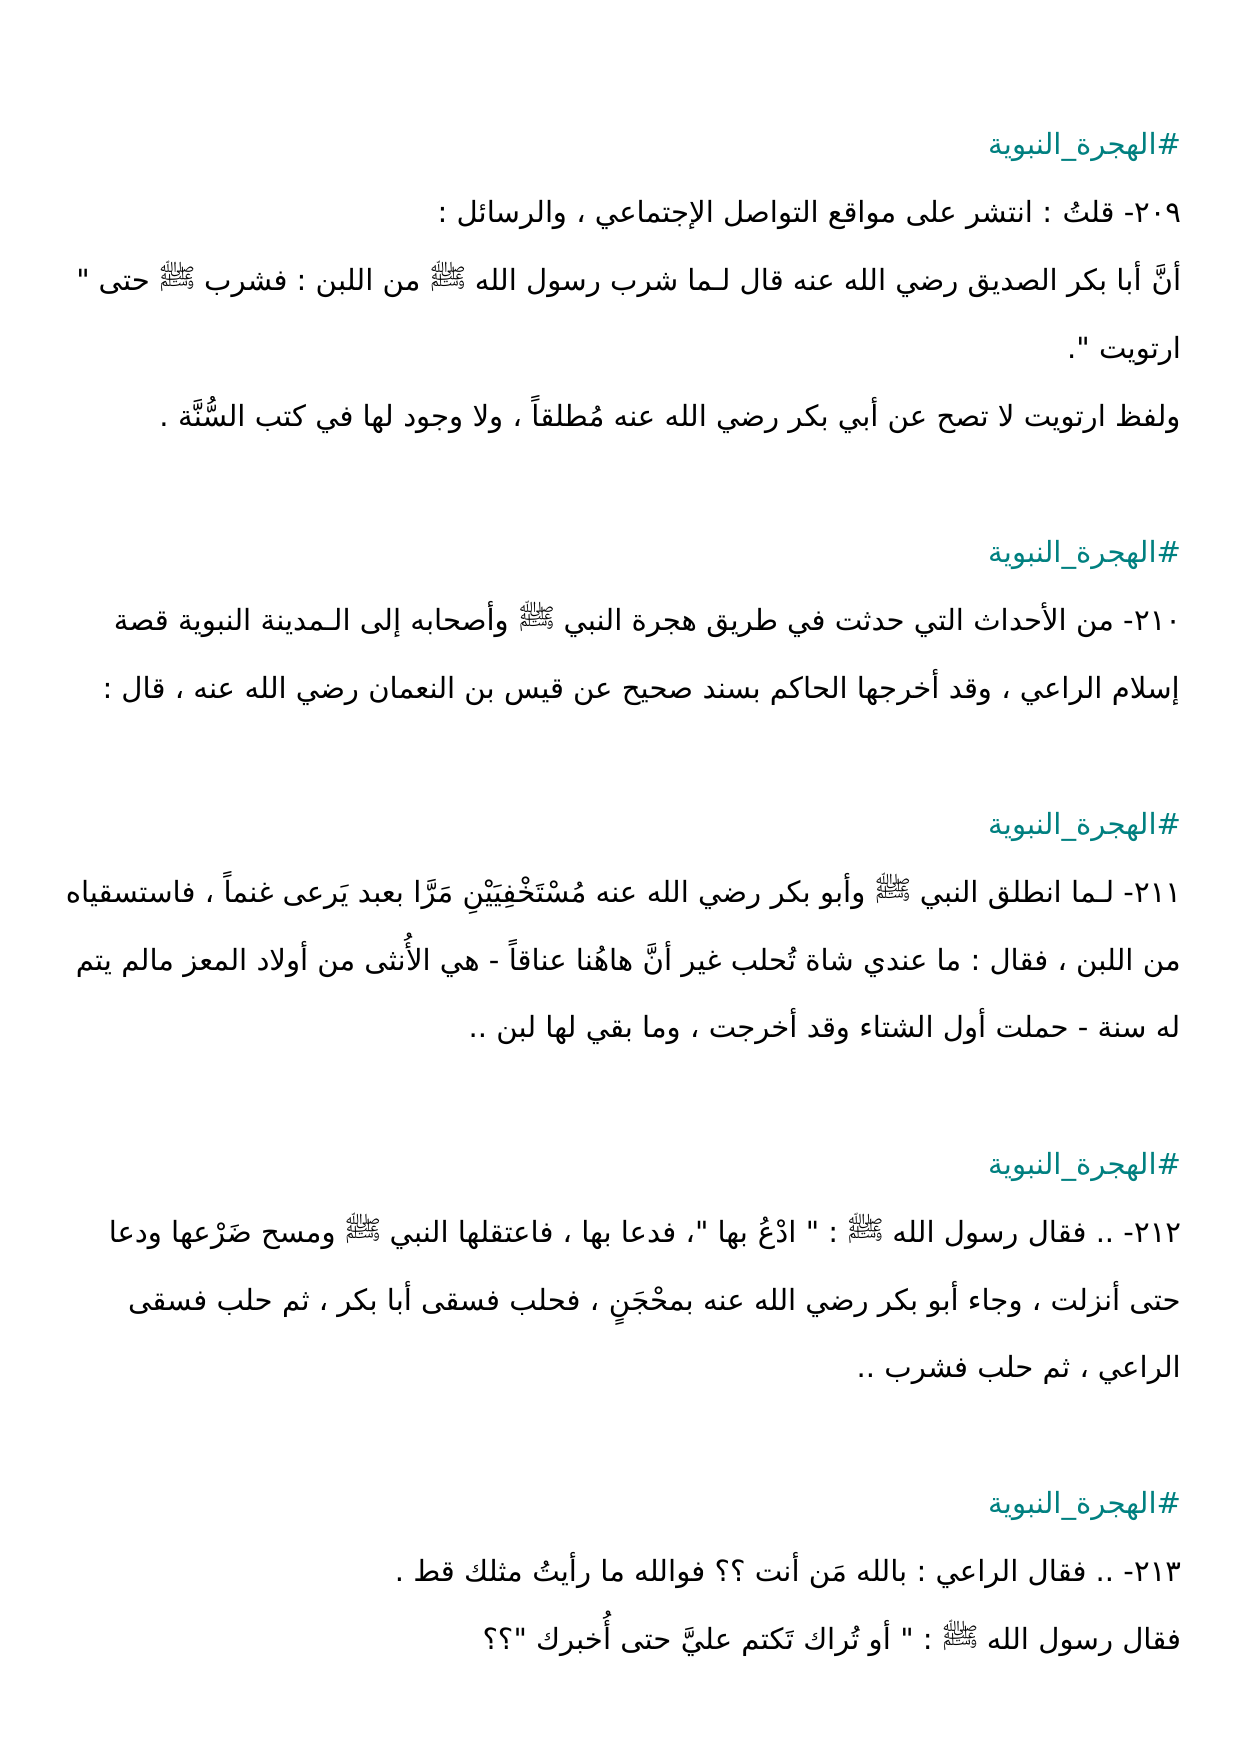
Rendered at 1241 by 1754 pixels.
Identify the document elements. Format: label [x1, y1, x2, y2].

text [59, 59, 1181, 1657]
